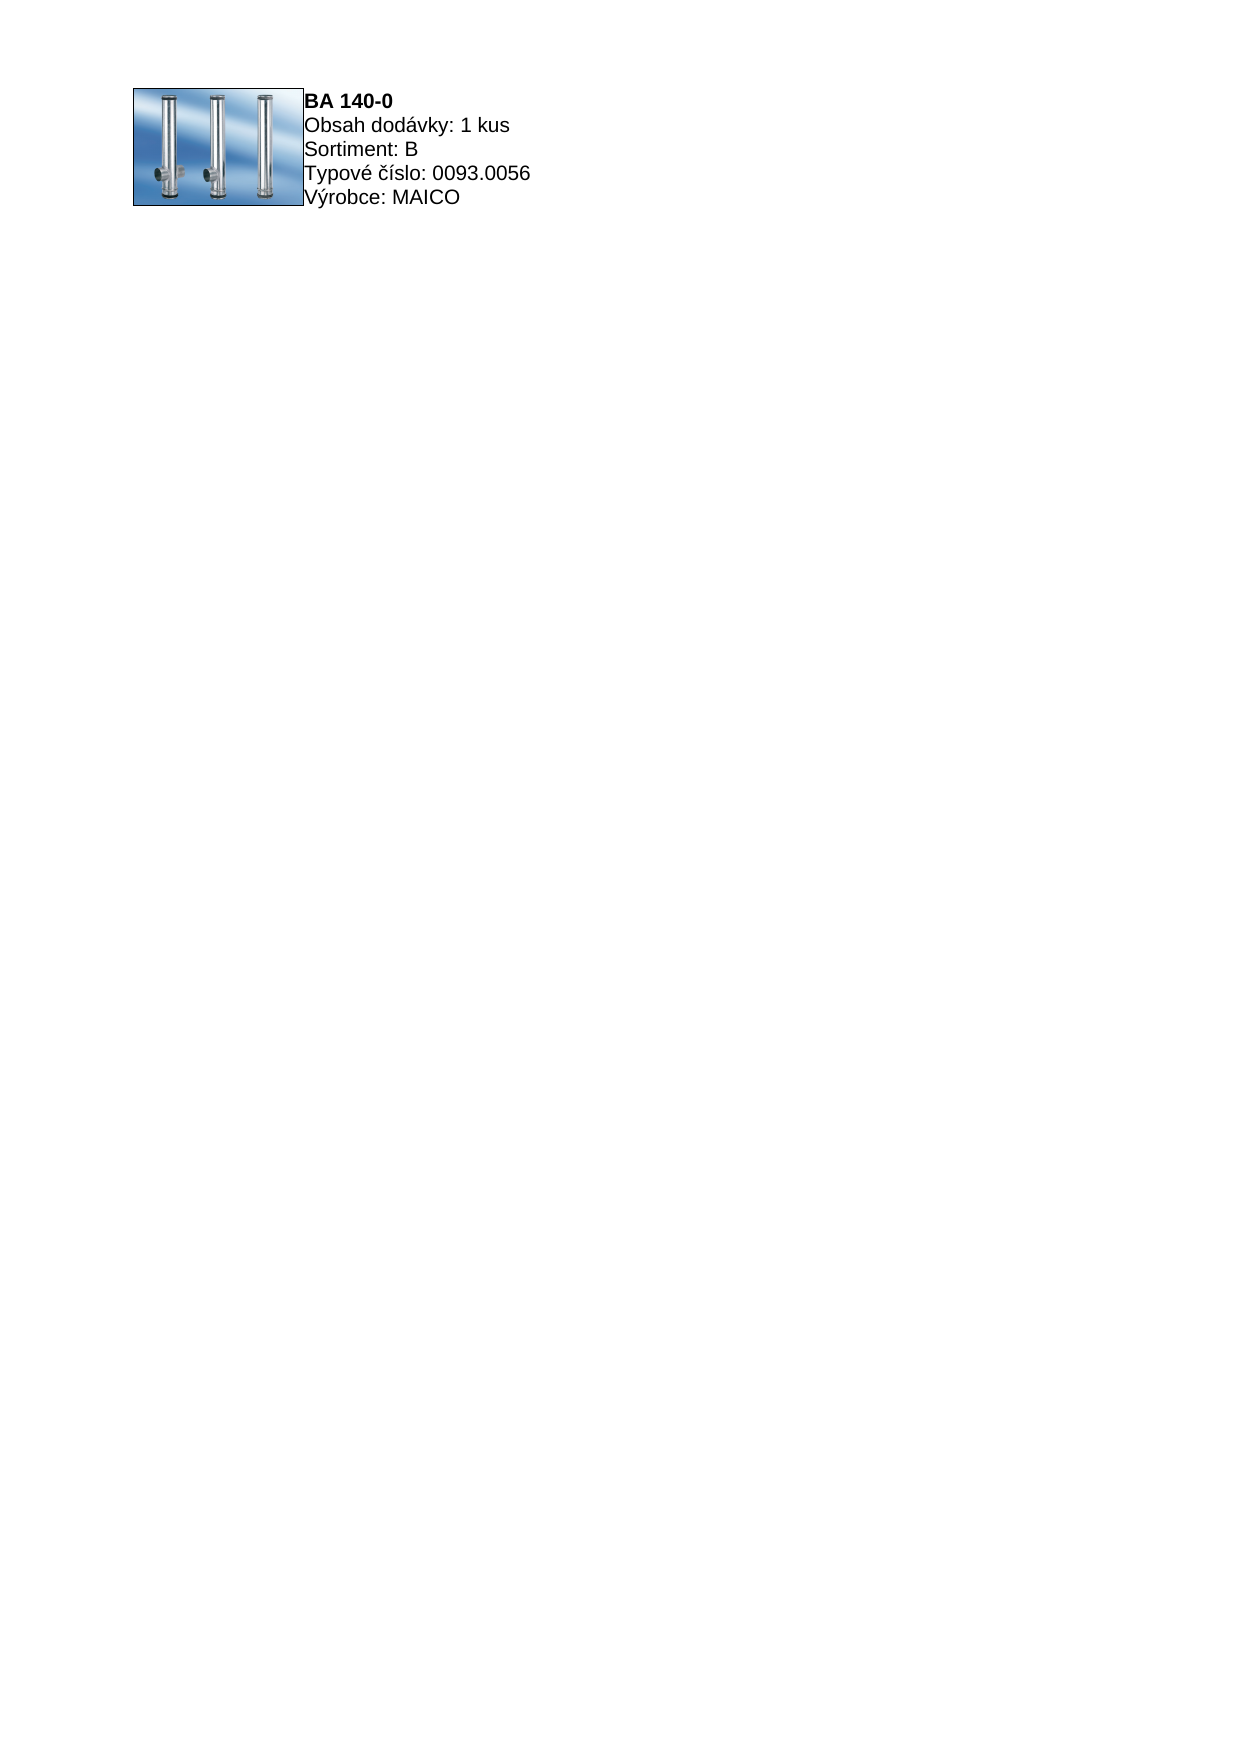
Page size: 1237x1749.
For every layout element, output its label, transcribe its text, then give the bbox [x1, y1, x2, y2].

text BA 140-0Obsah dodávky: 1 kusSortiment: B Typové číslo: 0093.0056Výrobce: MAICO [133, 89, 1148, 208]
picture [134, 89, 303, 205]
